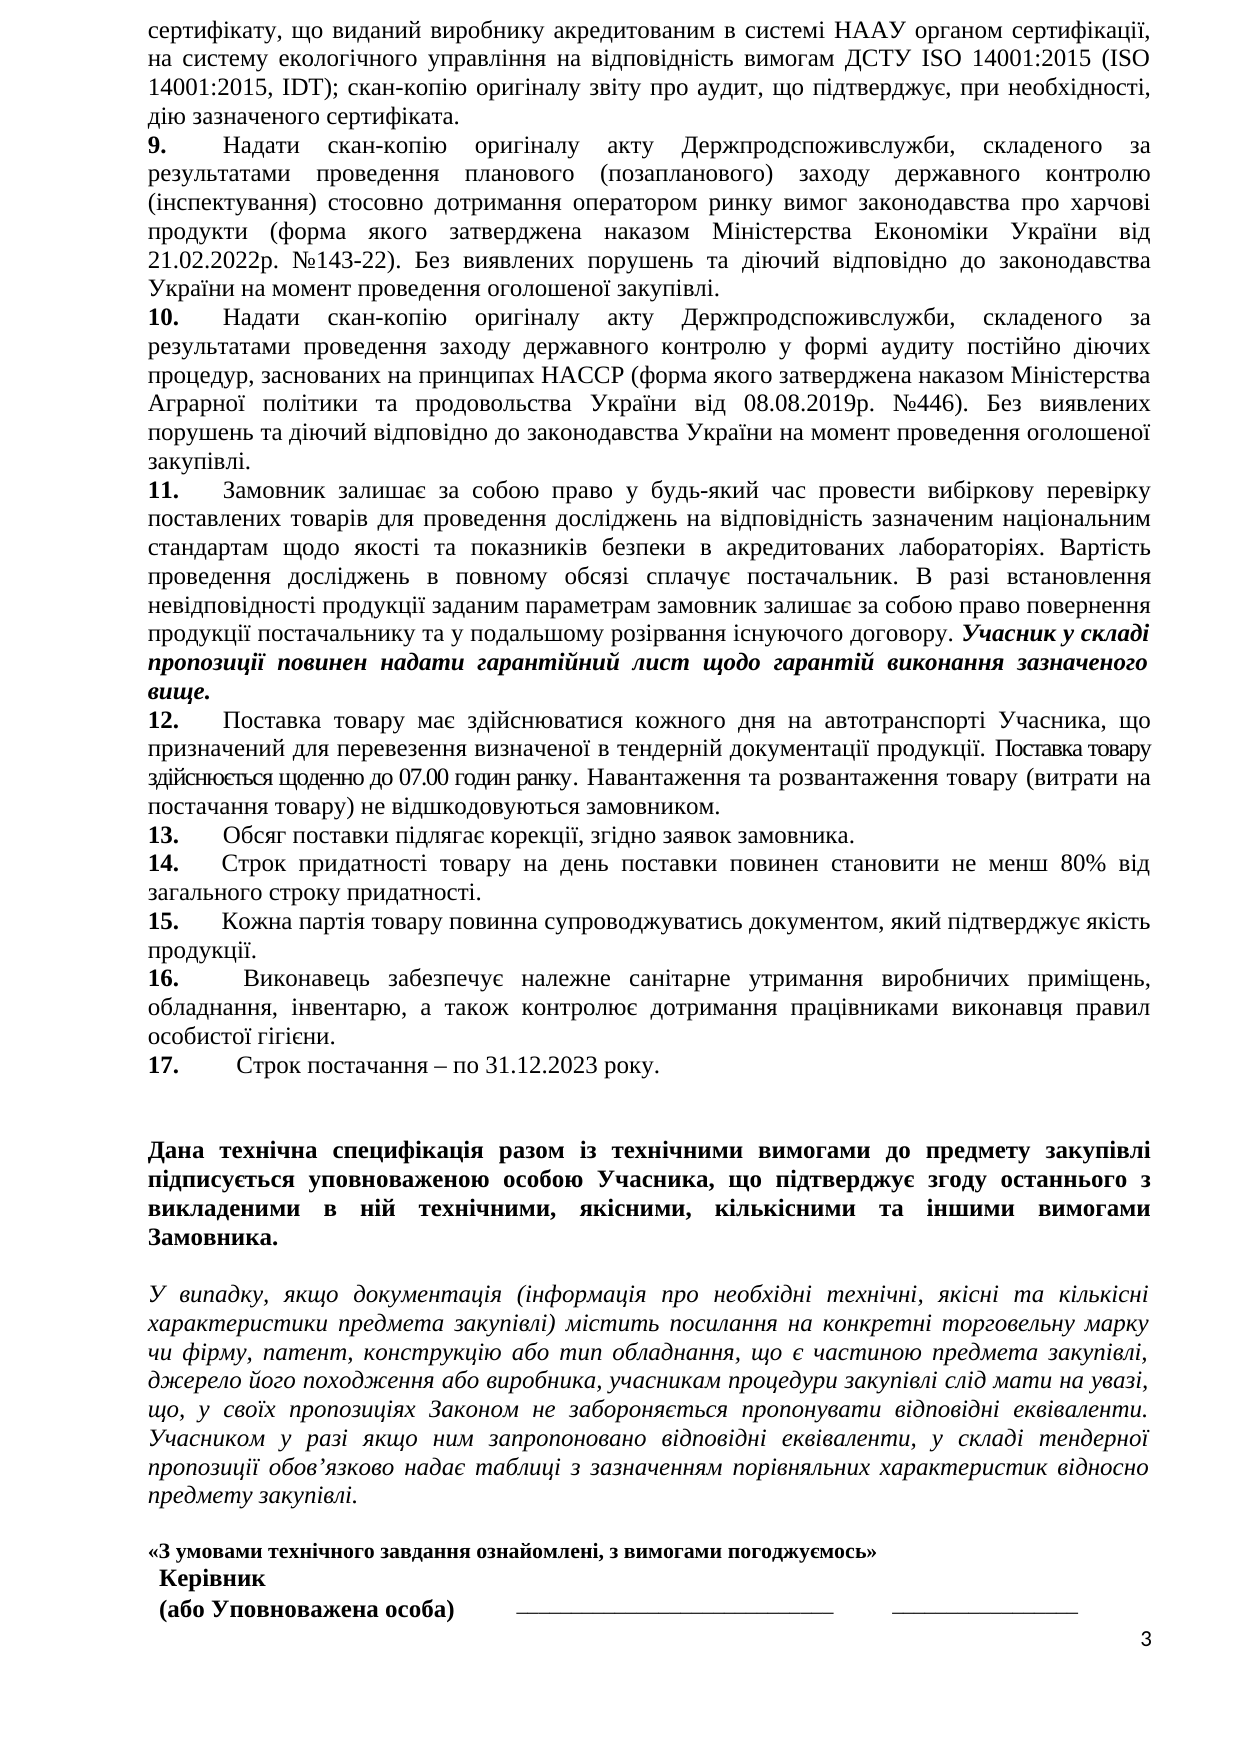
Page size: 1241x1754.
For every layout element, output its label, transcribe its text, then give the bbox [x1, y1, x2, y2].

list Виконавець забезпечує належне санітарне утримання виробничих приміщень, обладнання, інвентарю, а також контролює дотримання працівниками виконавця правил особистої гігієни. [148, 963, 1152, 1050]
list Поставка товару має здійснюватися кожного дня на автотранспорті Учасника, що призначений для перевезення визначеної в тендерній документації продукції. Поставка товару здійснюється щоденно до 07.00 годин ранку. Навантаження та розвантаження товару (витрати на постачання товару) не відшкодовуються замовником. [148, 705, 1152, 820]
list Кожна партія товару повинна супроводжуватись документом, який підтверджує якість продукції. [148, 906, 1152, 963]
text Дана технічна специфікація разом із технічними вимогами до предмету закупівлі підписується уповноваженою особою Учасника, що підтверджує згоду останнього з викладеними в ній технічними, якісними, кількісними та іншими вимогами Замовника. [148, 1135, 1152, 1250]
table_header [505, 1563, 881, 1623]
text У випадку, якщо документація (інформація про необхідні технічні, якісні та кількісні характеристики предмета закупівлі) містить посилання на конкретні торговельну марку чи фірму, патент, конструкцію або тип обладнання, що є частиною предмета закупівлі, джерело його походження або виробника, учасникам процедури закупівлі слід мати на увазі, що, у своїх пропозиціях Законом не забороняється пропонувати відповідні еквіваленти. Учасником у разі якщо ним запропоновано відповідні еквіваленти, у складі тендерної пропозиції обов’язково надає таблиці з зазначенням порівняльних характеристик відносно предмету закупівлі. [148, 1279, 1152, 1509]
list Замовник залишає за собою право у будь-який час провести вибіркову перевірку поставлених товарів для проведення досліджень на відповідність зазначеним національним стандартам щодо якості та показників безпеки в акредитованих лабораторіях. Вартість проведення досліджень в повному обсязі сплачує постачальник. В разі встановлення невідповідності продукції заданим параметрам замовник залишає за собою право повернення продукції постачальнику та у подальшому розірвання існуючого договору. Учасник у складі пропозиції повинен надати гарантійний лист щодо гарантій виконання зазначеного вище. [148, 475, 1152, 705]
list Строк постачання – по 31.12.2023 року. [148, 1050, 1152, 1078]
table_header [148, 1563, 505, 1623]
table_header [881, 1563, 1152, 1623]
list Строк придатності товару на день поставки повинен становити не менш 80% від загального строку придатності. [148, 848, 1152, 906]
list Надати скан-копію оригіналу акту Держпродспоживслужби, складеного за результатами проведення планового (позапланового) заходу державного контролю (інспектування) стосовно дотримання оператором ринку вимог законодавства про харчові продукти (форма якого затверджена наказом Міністерства Економіки України від 21.02.2022р. №143-22). Без виявлених порушень та діючий відповідно до законодавства України на момент проведення оголошеної закупівлі. [148, 130, 1152, 302]
list Обсяг поставки підлягає корекції, згідно заявок замовника. [148, 820, 1152, 848]
list Надати скан-копію оригіналу акту Держпродспоживслужби, складеного за результатами проведення заходу державного контролю у формі аудиту постійно діючих процедур, заснованих на принципах НАССР (форма якого затверджена наказом Міністерства Аграрної політики та продовольства України від 08.08.2019р. №446). Без виявлених порушень та діючий відповідно до законодавства України на момент проведення оголошеної закупівлі. [148, 302, 1152, 475]
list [148, 15, 1152, 130]
text «З умовами технічного завдання ознайомлені, з вимогами погоджуємось» [148, 1538, 1152, 1563]
